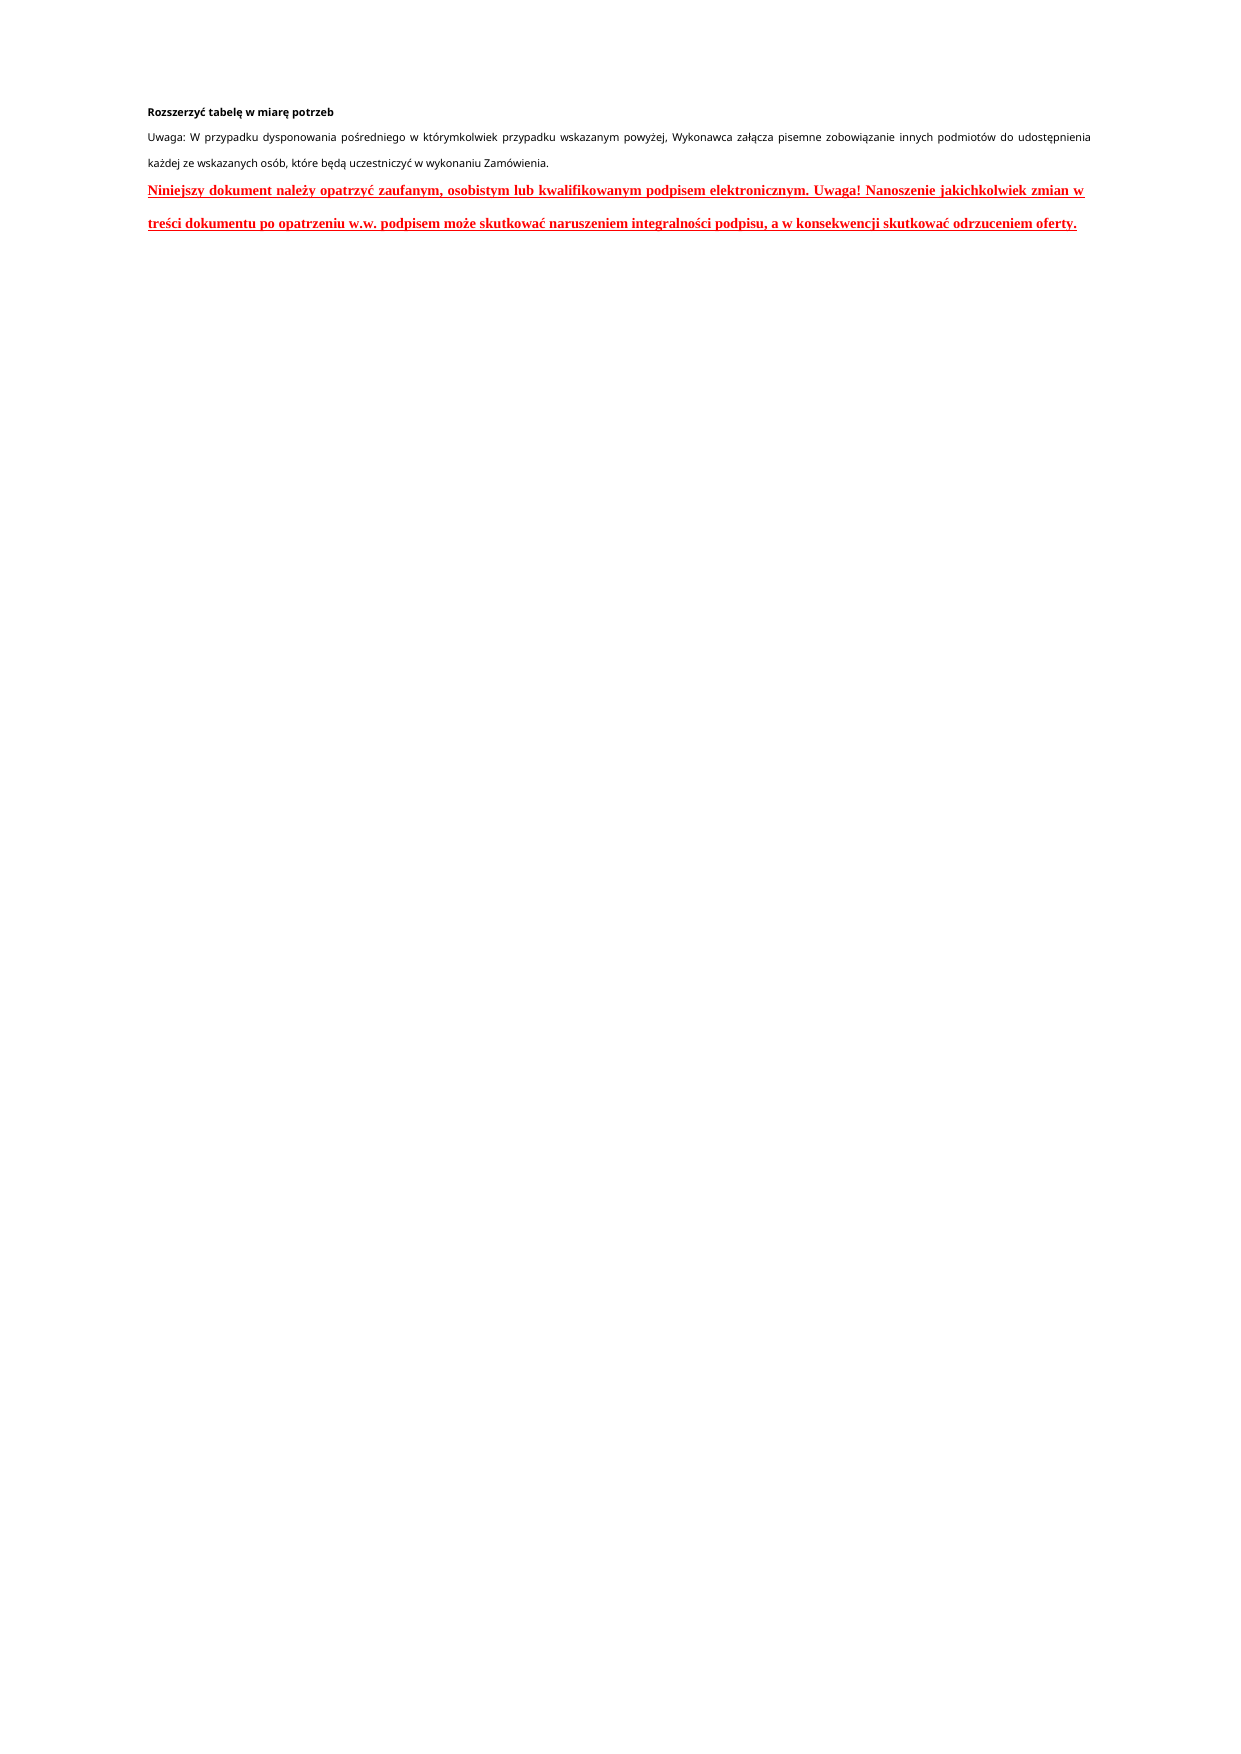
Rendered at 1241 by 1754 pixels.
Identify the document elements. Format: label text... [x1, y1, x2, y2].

text Rozszerzyć tabelę w miarę potrzeb [147, 94, 1093, 119]
text Uwaga: W przypadku dysponowania pośredniego w którymkolwiek przypadku wskazanym powyżej, Wykonawca załącza pisemne zobowiązanie innych podmiotów do udostępnienia każdej ze wskazanych osób, które będą uczestniczyć w wykonaniu Zamówienia. [147, 119, 1093, 170]
text Niniejszy dokument należy opatrzyć zaufanym, osobistym lub kwalifikowanym podpisem elektronicznym. Uwaga! Nanoszenie jakichkolwiek zmian w treści dokumentu po opatrzeniu w.w. podpisem może skutkować naruszeniem integralności podpisu, a w konsekwencji skutkować odrzuceniem oferty. [147, 198, 1085, 232]
text Niniejszy dokument należy opatrzyć zaufanym, osobistym lub kwalifikowanym podpisem elektronicznym. Uwaga! Nanoszenie jakichkolwiek zmian w treści dokumentu po opatrzeniu w.w. podpisem może skutkować naruszeniem integralności podpisu, a w konsekwencji skutkować odrzuceniem oferty. [147, 170, 1085, 197]
